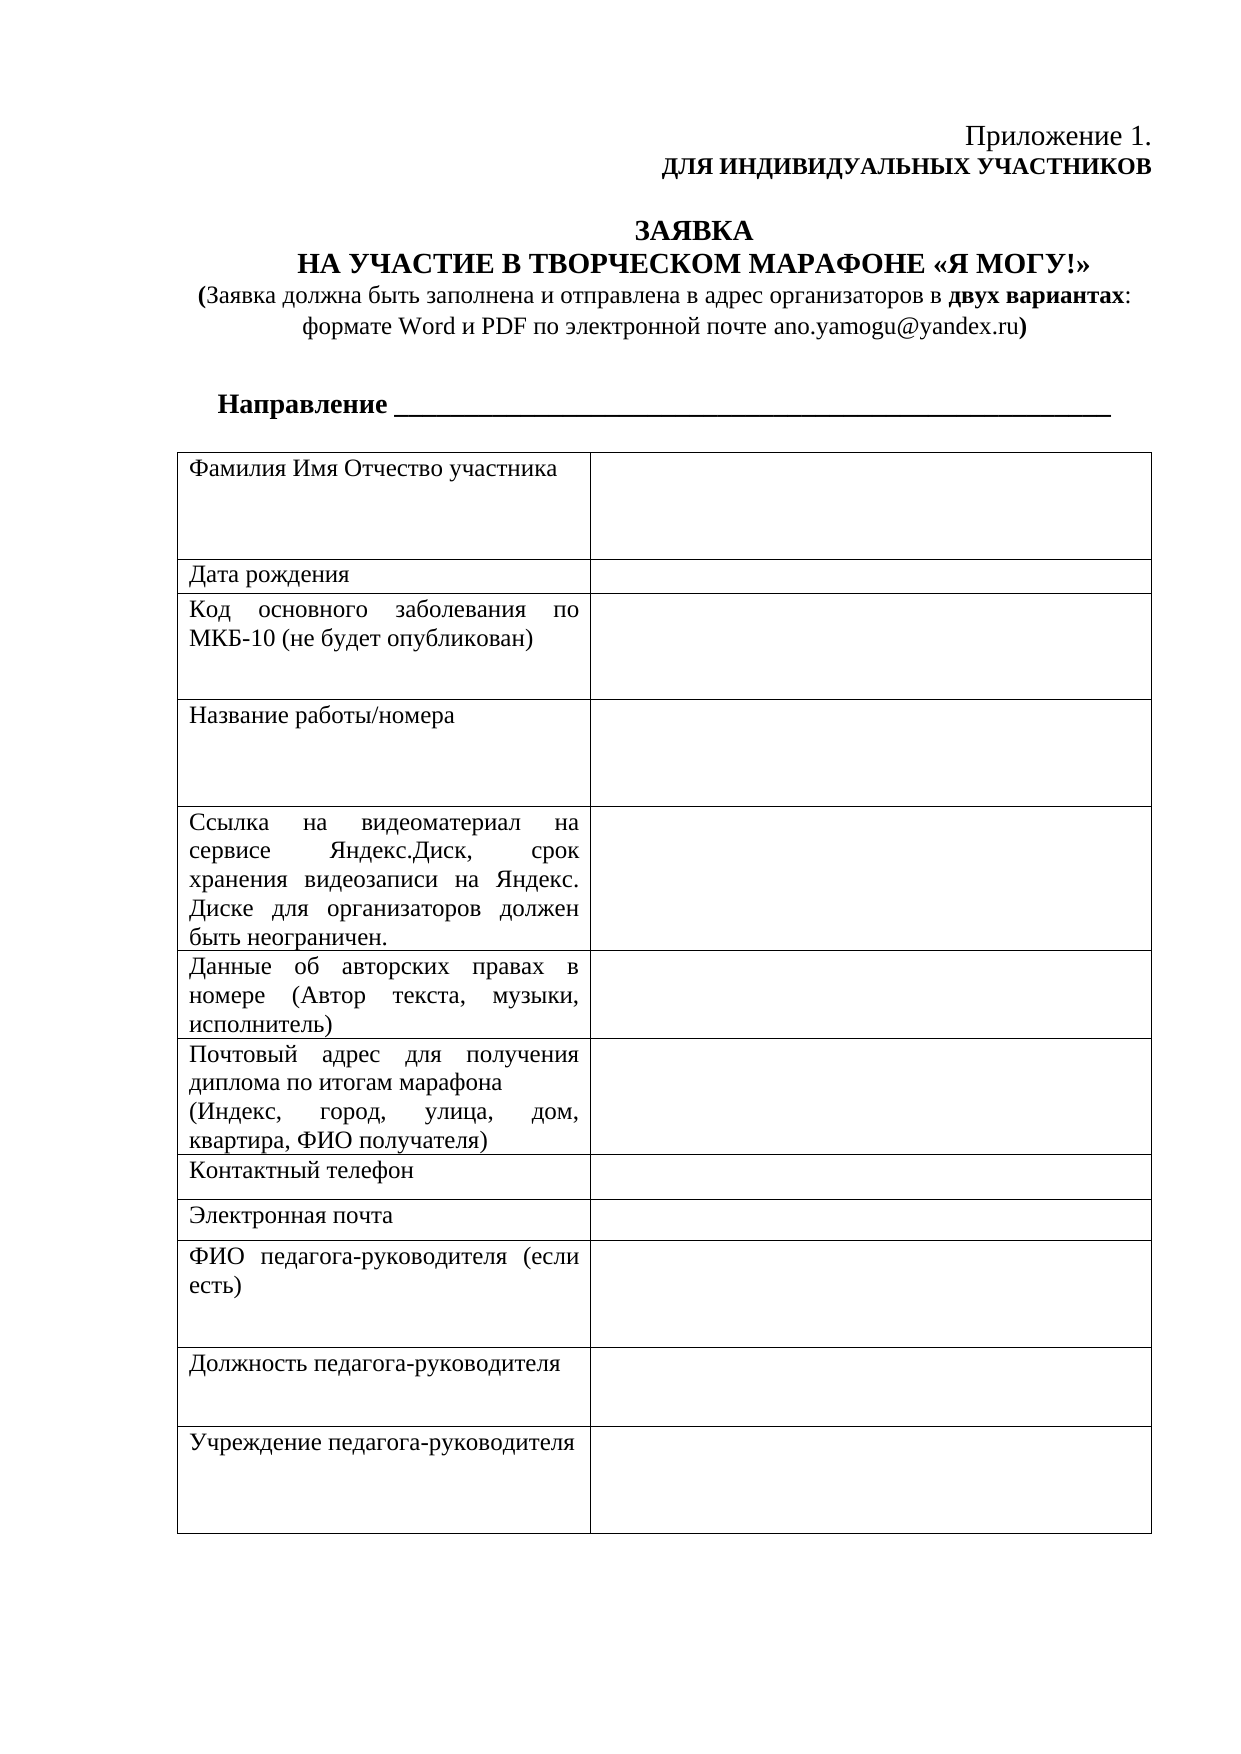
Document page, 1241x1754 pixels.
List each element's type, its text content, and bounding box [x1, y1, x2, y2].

table_cell Контактный телефон [178, 1155, 590, 1199]
table_cell Учреждение педагога-руководителя [178, 1427, 590, 1532]
text Приложение 1. [177, 118, 1152, 152]
table_cell Название работы/номера [178, 700, 590, 806]
table_cell Должность педагога-руководителя [178, 1348, 590, 1426]
text ДЛЯ ИНДИВИДУАЛЬНЫХ УЧАСТНИКОВ [177, 152, 1152, 179]
table_cell [591, 1200, 1151, 1240]
table_cell Электронная почта [178, 1200, 590, 1240]
table_cell Данные об авторских правах в номере (Автор текста, музыки, исполнитель) [178, 951, 590, 1038]
table_cell [591, 807, 1151, 950]
text (Заявка должна быть заполнена и отправлена в адрес организаторов в двух вариантах: формате Word и PDF по электронной почте ano.yamogu@yandex.ru) [177, 280, 1152, 340]
table_cell Код основного заболевания по МКБ-10 (не будет опубликован) [178, 594, 590, 699]
text НА УЧАСТИЕ В ТВОРЧЕСКОМ МАРАФОНЕ «Я МОГУ!» [177, 246, 1152, 280]
table_cell [591, 560, 1151, 593]
table_cell [591, 1241, 1151, 1347]
table_cell [591, 951, 1151, 1038]
table_cell Дата рождения [178, 560, 590, 593]
table_cell Ссылка на видеоматериал на сервисе Яндекс.Диск, срок хранения видеозаписи на Яндекс. Диске для организаторов должен быть неограничен. [178, 807, 590, 950]
text Направление ___________________________________________________ [177, 387, 1152, 420]
table_header Фамилия Имя Отчество участника [178, 453, 590, 558]
table_cell [591, 1427, 1151, 1532]
text ЗАЯВКА [177, 213, 1152, 246]
table_cell Почтовый адрес для получения диплома по итогам марафона (Индекс, город, улица, дом, квартира, ФИО получателя) [178, 1039, 590, 1154]
table_cell [591, 700, 1151, 806]
table_cell [591, 1155, 1151, 1199]
table_cell ФИО педагога-руководителя (если есть) [178, 1241, 590, 1347]
table_cell [591, 1039, 1151, 1154]
table_cell [591, 594, 1151, 699]
table_cell [591, 1348, 1151, 1426]
table_header [591, 453, 1151, 558]
